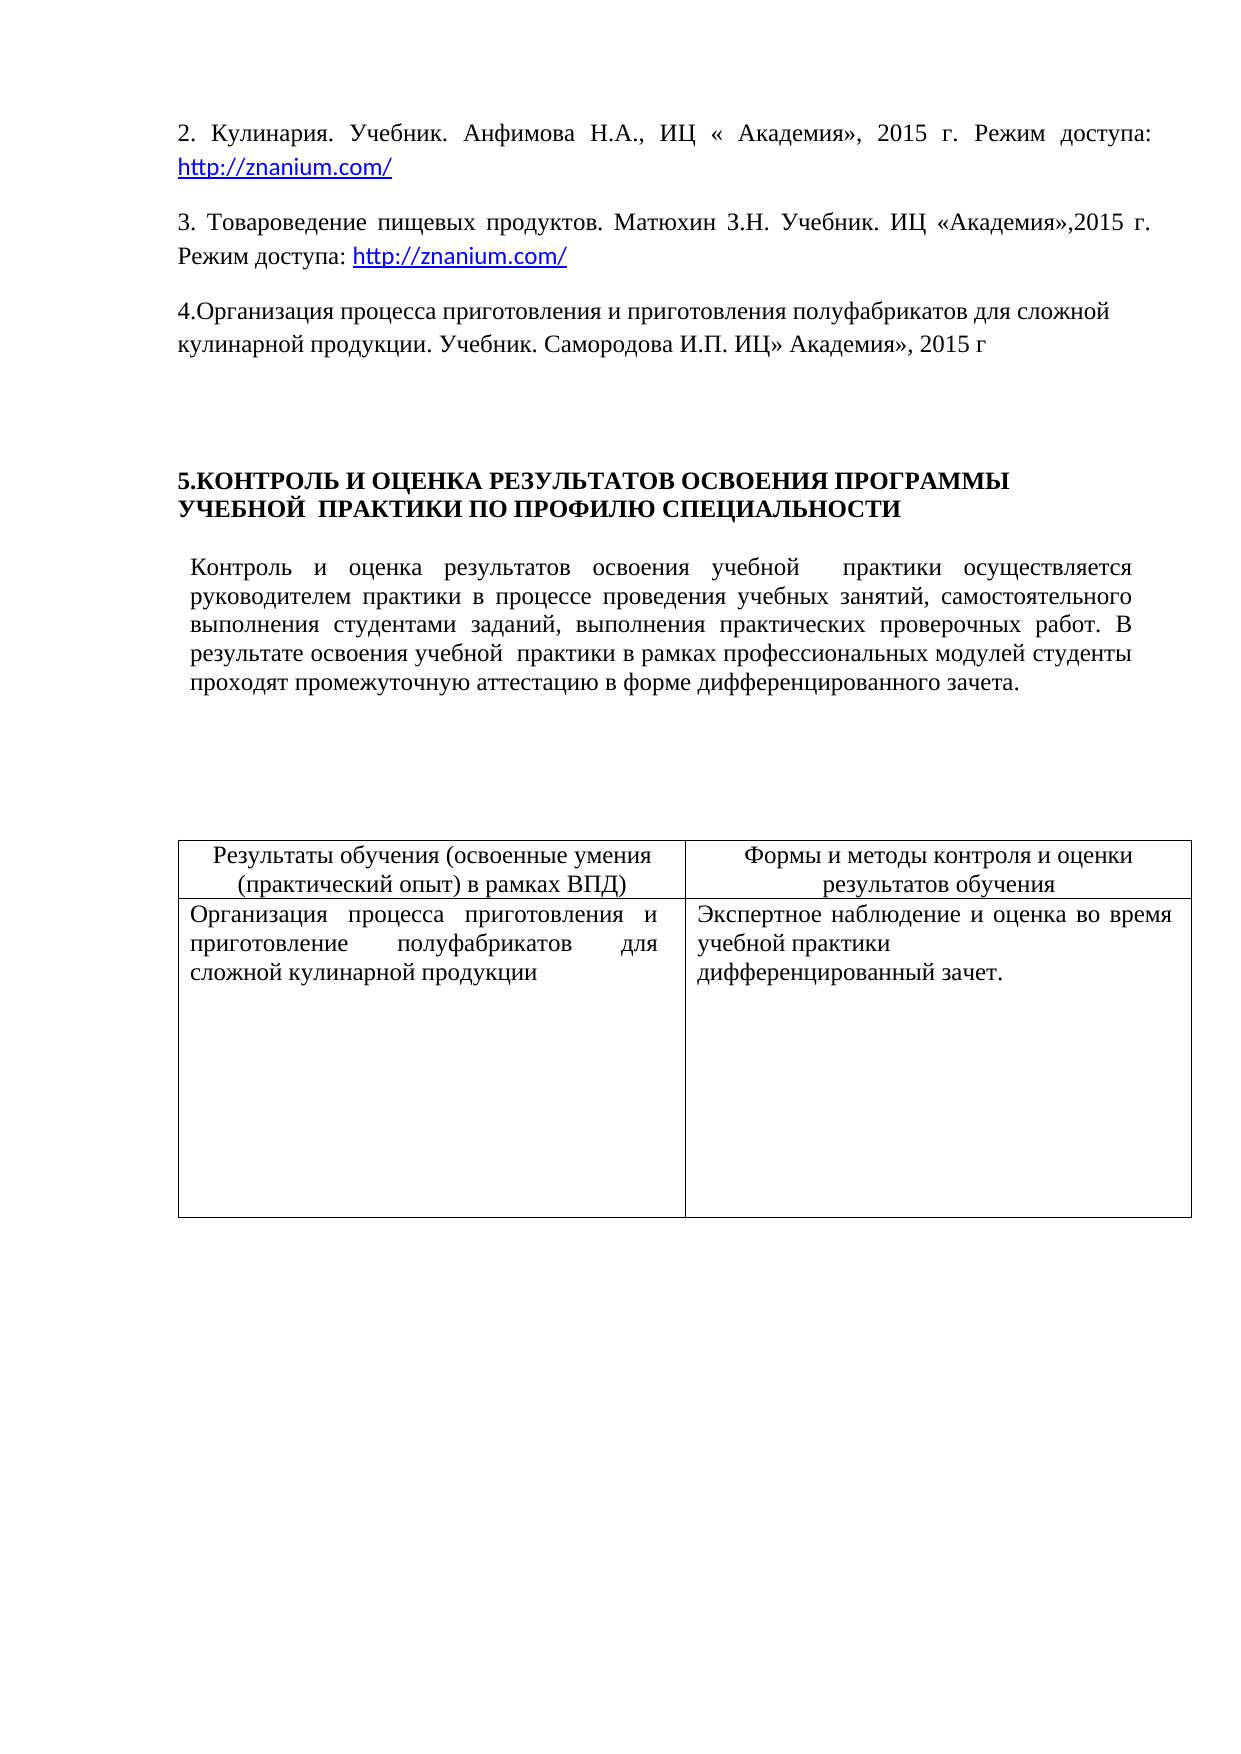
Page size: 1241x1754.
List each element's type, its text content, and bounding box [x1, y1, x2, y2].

table_cell Организация процесса приготовления и приготовление полуфабрикатов для сложной кулинарной продукции [179, 899, 685, 1217]
text 2. Кулинария. Учебник. Анфимова Н.А., ИЦ « Академия», 2015 г. Режим доступа: http://znanium.com/ [177, 118, 1152, 182]
text 5.КОНТРОЛЬ И ОЦЕНКА РЕЗУЛЬТАТОВ ОСВОЕНИЯ ПРОГРАММЫ УЧЕБНОЙ ПРАКТИКИ ПО ПРОФИЛЮ СПЕЦИАЛЬНОСТИ [177, 466, 1122, 523]
text 3. Товароведение пищевых продуктов. Матюхин З.Н. Учебник. ИЦ «Академия»,2015 г. Режим доступа: http://znanium.com/ [177, 207, 1152, 271]
table_header Формы и методы контроля и оценки результатов обучения [1055, 841, 1191, 898]
table_header Формы и методы контроля и оценки результатов обучения [686, 841, 822, 898]
table_cell Экспертное наблюдение и оценка во время учебной практики дифференцированный зачет. [686, 899, 1191, 1217]
text Контроль и оценка результатов освоения учебной практики осуществляется руководителем практики в процессе проведения учебных занятий, самостоятельного выполнения студентами заданий, выполнения практических проверочных работ. В результате освоения учебной практики в рамках профессиональных модулей студенты проходят промежуточную аттестацию в форме дифференцированного зачета. [190, 552, 1133, 696]
text 4.Организация процесса приготовления и приготовления полуфабрикатов для сложной кулинарной продукции. Учебник. Самородова И.П. ИЦ» Академия», [177, 296, 1152, 358]
